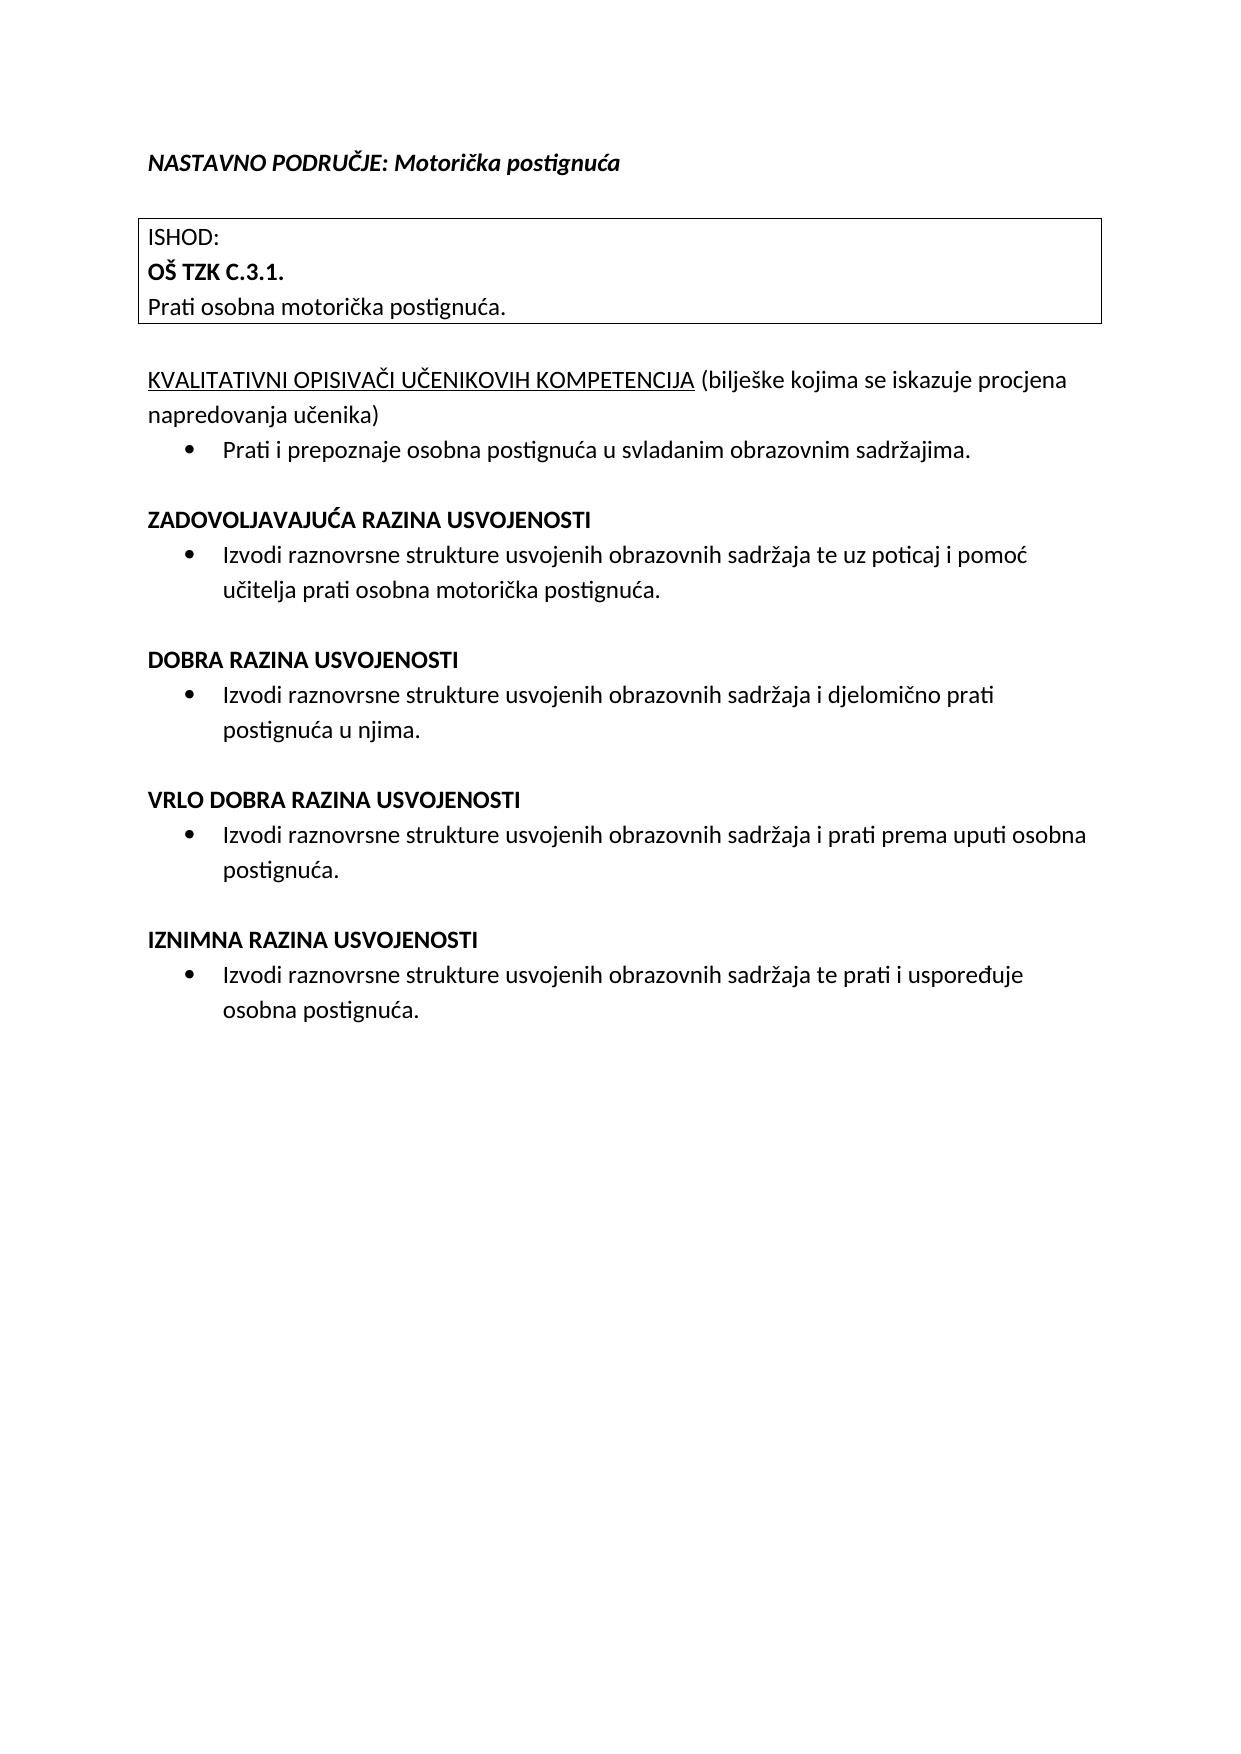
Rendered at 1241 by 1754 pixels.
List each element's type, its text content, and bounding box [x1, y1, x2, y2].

text ZADOVOLJAVAJUĆA RAZINA USVOJENOSTI [148, 504, 1093, 534]
text OŠ TZK C.3.1. [139, 253, 1101, 286]
list Izvodi raznovrsne strukture usvojenih obrazovnih sadržaja i prati prema uputi osobna postignuća. [185, 819, 1093, 884]
text NASTAVNO PODRUČJE: Motorička postignuća [148, 148, 1093, 178]
list Izvodi raznovrsne strukture usvojenih obrazovnih sadržaja i djelomično prati postignuća u njima. [185, 679, 1093, 744]
text KVALITATIVNI OPISIVAČI UČENIKOVIH KOMPETENCIJA (bilješke kojima se iskazuje procjena napredovanja učenika) [148, 364, 1093, 429]
list Prati i prepoznaje osobna postignuća u svladanim obrazovnim sadržajima. [185, 434, 1093, 464]
list Izvodi raznovrsne strukture usvojenih obrazovnih sadržaja te prati i uspoređuje osobna postignuća. [185, 959, 1093, 1024]
text IZNIMNA RAZINA USVOJENOSTI [148, 924, 1093, 954]
list Izvodi raznovrsne strukture usvojenih obrazovnih sadržaja te uz poticaj i pomoć učitelja prati osobna motorička postignuća. [185, 539, 1093, 604]
text ISHOD: [139, 219, 1101, 251]
text VRLO DOBRA RAZINA USVOJENOSTI [148, 784, 1093, 814]
text Prati osobna motorička postignuća. [139, 288, 1101, 323]
text DOBRA RAZINA USVOJENOSTI [148, 644, 1093, 674]
